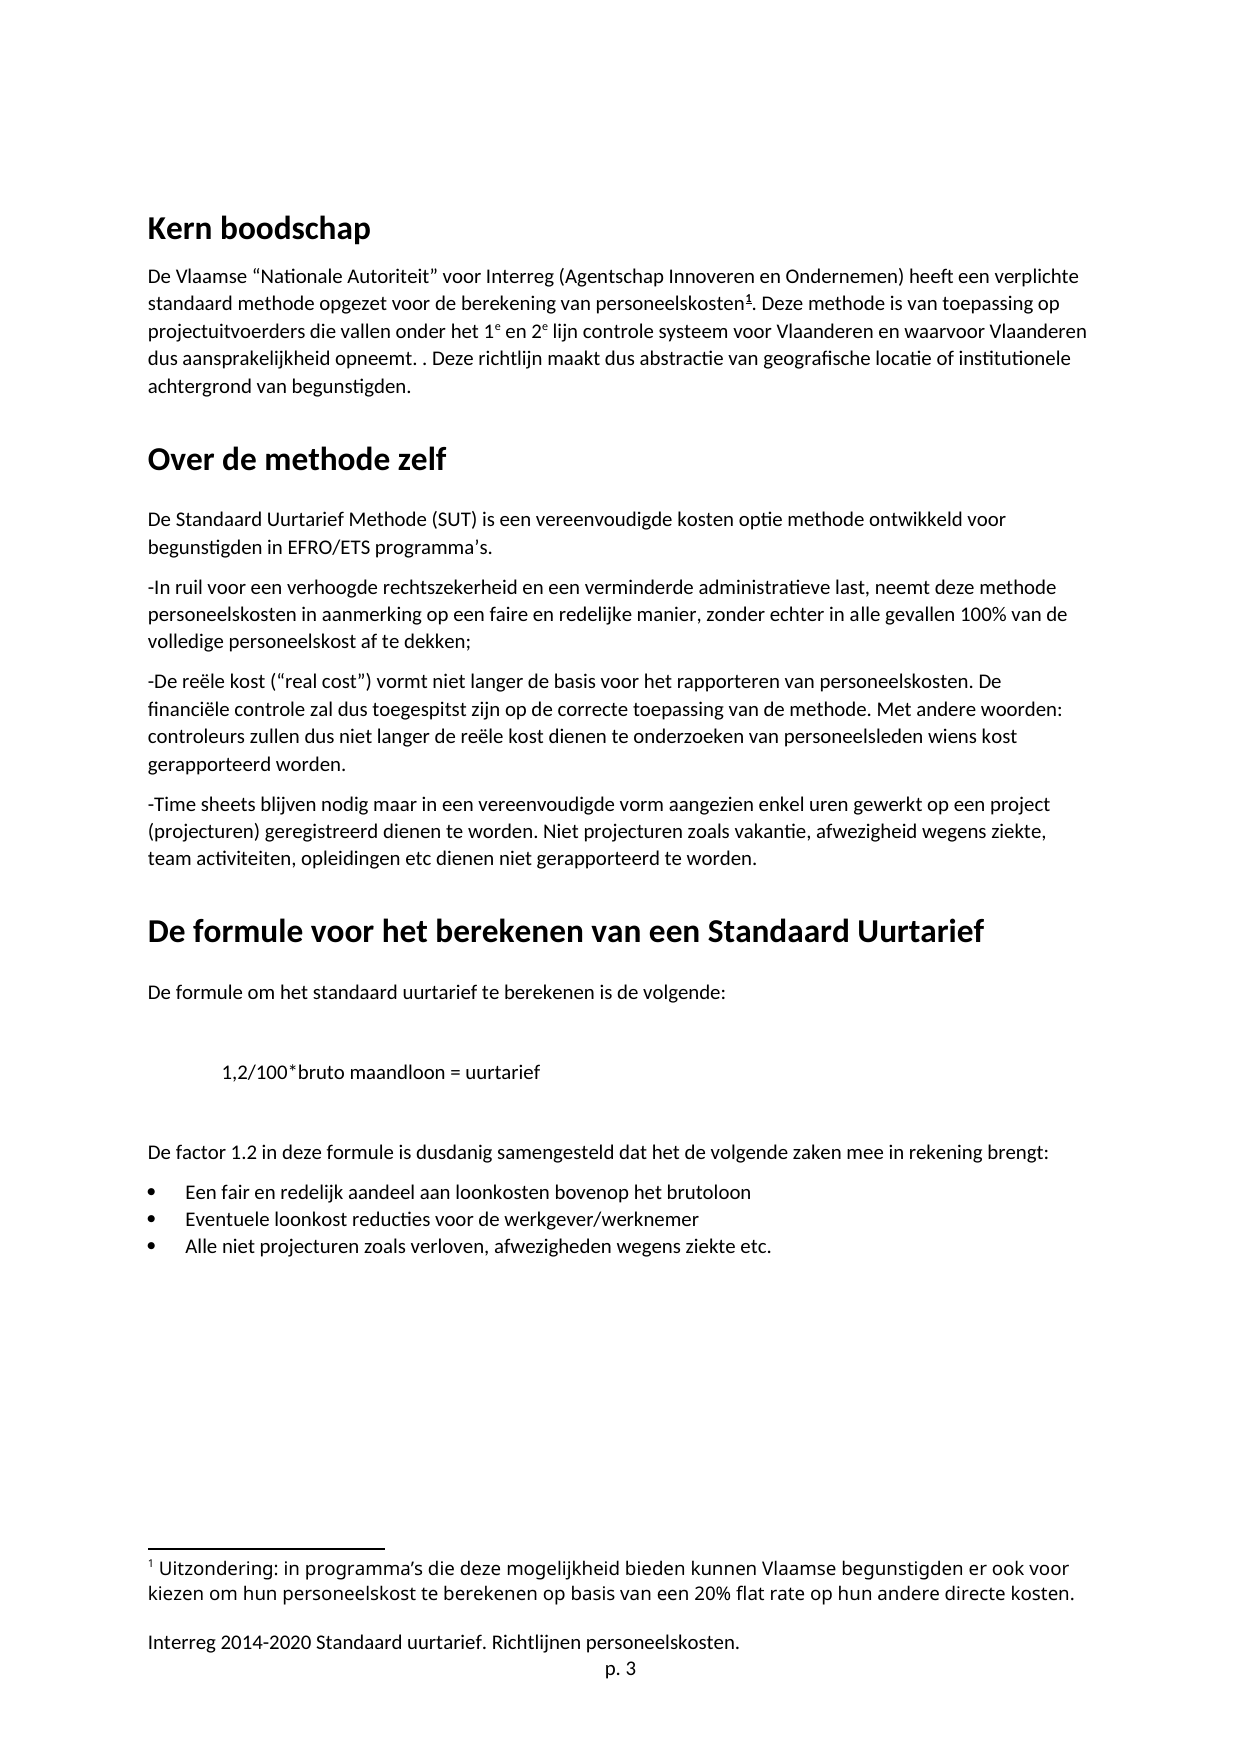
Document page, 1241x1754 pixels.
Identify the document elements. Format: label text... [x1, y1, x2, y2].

list Een fair en redelijk aandeel aan loonkosten bovenop het brutoloon [148, 1179, 1092, 1204]
list Alle niet projecturen zoals verloven, afwezigheden wegens ziekte etc. [148, 1234, 1092, 1259]
subtitle De formule voor het berekenen van een Standaard Uurtarief [148, 910, 1092, 951]
text -In ruil voor een verhoogde rechtszekerheid en een verminderde administratieve last, neemt deze methode personeelskosten in aanmerking op een faire en redelijke manier, zonder echter in alle gevallen 100% van de volledige personeelskost af te dekken; [148, 574, 1092, 654]
text De formule om het standaard uurtarief te berekenen is de volgende: [148, 979, 1092, 1005]
text 1,2/100*bruto maandloon = uurtarief [148, 1059, 1092, 1084]
text -De reële kost (“real cost”) vormt niet langer de basis voor het rapporteren van personeelskosten. De financiële controle zal dus toegespitst zijn op de correcte toepassing van de methode. Met andere woorden: controleurs zullen dus niet langer de reële kost dienen te onderzoeken van personeelsleden wiens kost gerapporteerd worden. [148, 669, 1092, 776]
list Eventuele loonkost reducties voor de werkgever/werknemer [148, 1206, 1092, 1232]
text De Vlaamse “Nationale Autoriteit” voor Interreg (Agentschap Innoveren en Ondernemen) heeft een verplichte standaard methode opgezet voor de berekening van personeelskosten. Deze methode is van toepassing op projectuitvoerders die vallen onder het 1e en 2e lijn controle systeem voor Vlaanderen en waarvoor Vlaanderen dus aansprakelijkheid opneemt. . Deze richtlijn maakt dus abstractie van geografische locatie of institutionele achtergrond van begunstigden. [148, 263, 1092, 398]
text -Time sheets blijven nodig maar in een vereenvoudigde vorm aangezien enkel uren gewerkt op een project (projecturen) geregistreerd dienen te worden. Niet projecturen zoals vakantie, afwezigheid wegens ziekte, team activiteiten, opleidingen etc dienen niet gerapporteerd te worden. [148, 791, 1092, 871]
text De factor 1.2 in deze formule is dusdanig samengesteld dat het de volgende zaken mee in rekening brengt: [148, 1139, 1092, 1164]
text Kern boodschap [148, 207, 1092, 247]
subtitle Over de methode zelf [148, 438, 1092, 478]
text De Standaard Uurtarief Methode (SUT) is een vereenvoudigde kosten optie methode ontwikkeld voor begunstigden in EFRO/ETS programma’s. [148, 507, 1092, 559]
